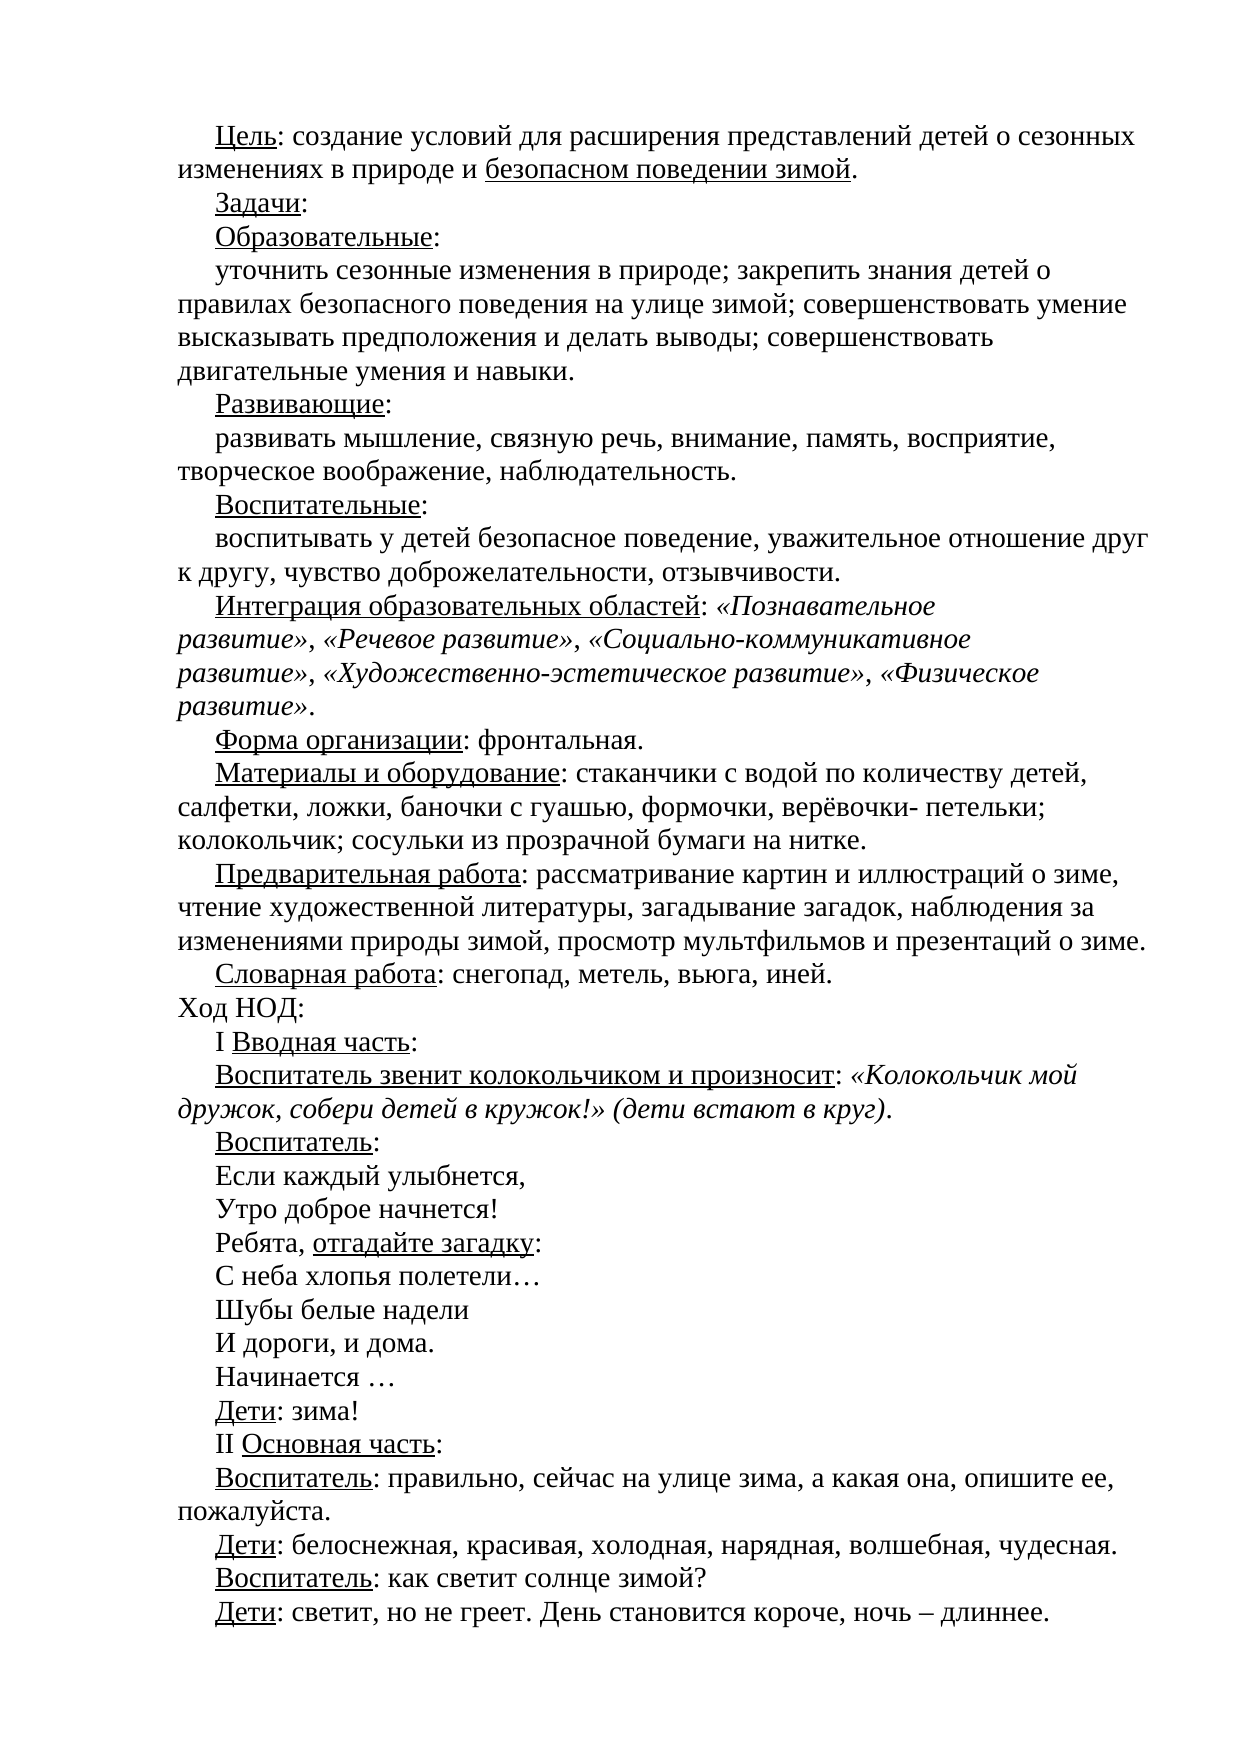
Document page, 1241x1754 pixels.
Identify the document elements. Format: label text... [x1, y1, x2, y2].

text Форма организации: фронтальная. [177, 722, 1152, 755]
text Ребята, отгадайте загадку: [177, 1225, 1152, 1258]
text Воспитатель: правильно, сейчас на улице зима, а какая она, опишите ее, пожалуйста. [177, 1460, 1152, 1527]
text Дети: светит, но не греет. День становится короче, ночь – длиннее. [177, 1594, 1152, 1627]
text Развивающие: [177, 386, 1152, 420]
text Ход НОД: [177, 990, 1152, 1024]
text Дети: белоснежная, красивая, холодная, нарядная, волшебная, чудесная. [177, 1527, 1152, 1560]
text Предварительная работа: рассматривание картин и иллюстраций о зиме, чтение художественной литературы, загадывание загадок, наблюдения за изменениями природы зимой, просмотр мультфильмов и презентаций о зиме. [177, 856, 1152, 957]
text Воспитатель: [177, 1124, 1152, 1158]
text Цель: создание условий для расширения представлений детей о сезонных изменениях в природе и безопасном поведении зимой. [177, 118, 1152, 185]
text Материалы и оборудование: стаканчики с водой по количеству детей, салфетки, ложки, баночки с гуашью, формочки, верёвочки- петельки; колокольчик; сосульки из прозрачной бумаги на нитке. [177, 755, 1152, 856]
text Воспитатель: как светит солнце зимой? [177, 1560, 1152, 1594]
text Утро доброе начнется! [177, 1191, 1152, 1225]
text Образовательные: [177, 219, 1152, 252]
text Интеграция образовательных областей: «Познавательное развитие», «Речевое развитие», «Социально-коммуникативное развитие», «Художественно-эстетическое развитие», «Физическое развитие». [177, 588, 1152, 722]
text уточнить сезонные изменения в природе; закрепить знания детей о правилах безопасного поведения на улице зимой; совершенствовать умение высказывать предположения и делать выводы; совершенствовать двигательные умения и навыки. [177, 252, 1152, 386]
text Словарная работа: снегопад, метель, вьюга, иней. [177, 957, 1152, 990]
text С неба хлопья полетели… [177, 1258, 1152, 1292]
text Начинается … [177, 1359, 1152, 1393]
text Если каждый улыбнется, [177, 1158, 1152, 1191]
text Воспитательные: [177, 487, 1152, 521]
text воспитывать у детей безопасное поведение, уважительное отношение друг к другу, чувство доброжелательности, отзывчивости. [177, 521, 1152, 588]
text И дороги, и дома. [177, 1326, 1152, 1359]
text Шубы белые надели [177, 1292, 1152, 1326]
text Задачи: [177, 185, 1152, 219]
text Воспитатель звенит колокольчиком и произносит: «Колокольчик мой дружок, собери детей в кружок!» (дети встают в круг). [177, 1057, 1152, 1124]
text I Вводная часть: [177, 1024, 1152, 1057]
text Дети: зима! [177, 1393, 1152, 1426]
text развивать мышление, связную речь, внимание, память, восприятие, творческое воображение, наблюдательность. [177, 420, 1152, 487]
text II Основная часть: [177, 1426, 1152, 1460]
